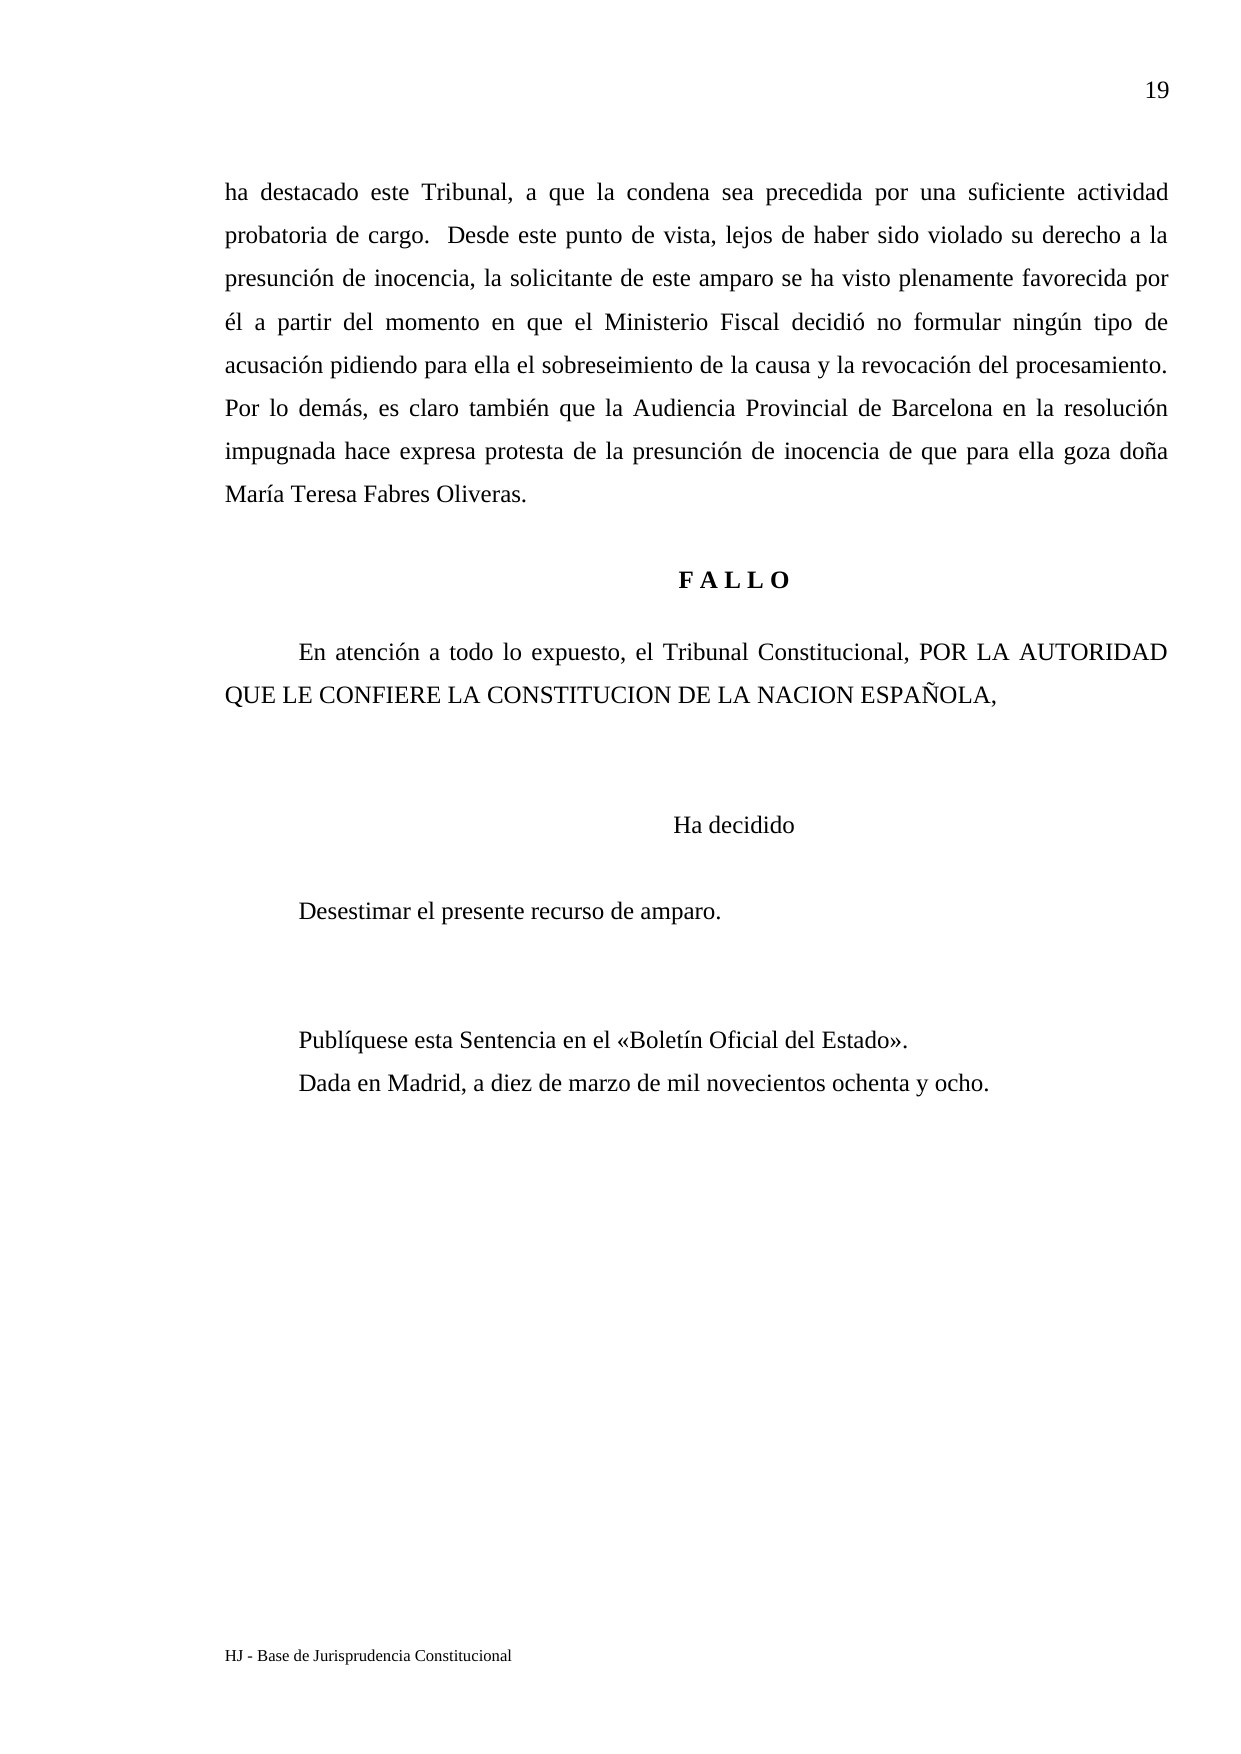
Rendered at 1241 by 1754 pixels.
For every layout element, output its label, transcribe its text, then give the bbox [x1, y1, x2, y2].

text Desestimar el presente recurso de amparo. [224, 896, 1169, 925]
text Dada en Madrid, a diez de marzo de mil novecientos ochenta y ocho. [224, 1068, 1169, 1097]
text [224, 177, 1169, 508]
text Ha decidido [224, 810, 1169, 838]
subtitle F A L L O [224, 565, 1169, 594]
text En atención a todo lo expuesto, el Tribunal Constitucional, POR LA AUTORIDAD QUE LE CONFIERE LA CONSTITUCION DE LA NACION ESPAÑOLA, [224, 637, 1169, 709]
text Publíquese esta Sentencia en el «Boletín Oficial del Estado». [224, 1025, 1169, 1054]
